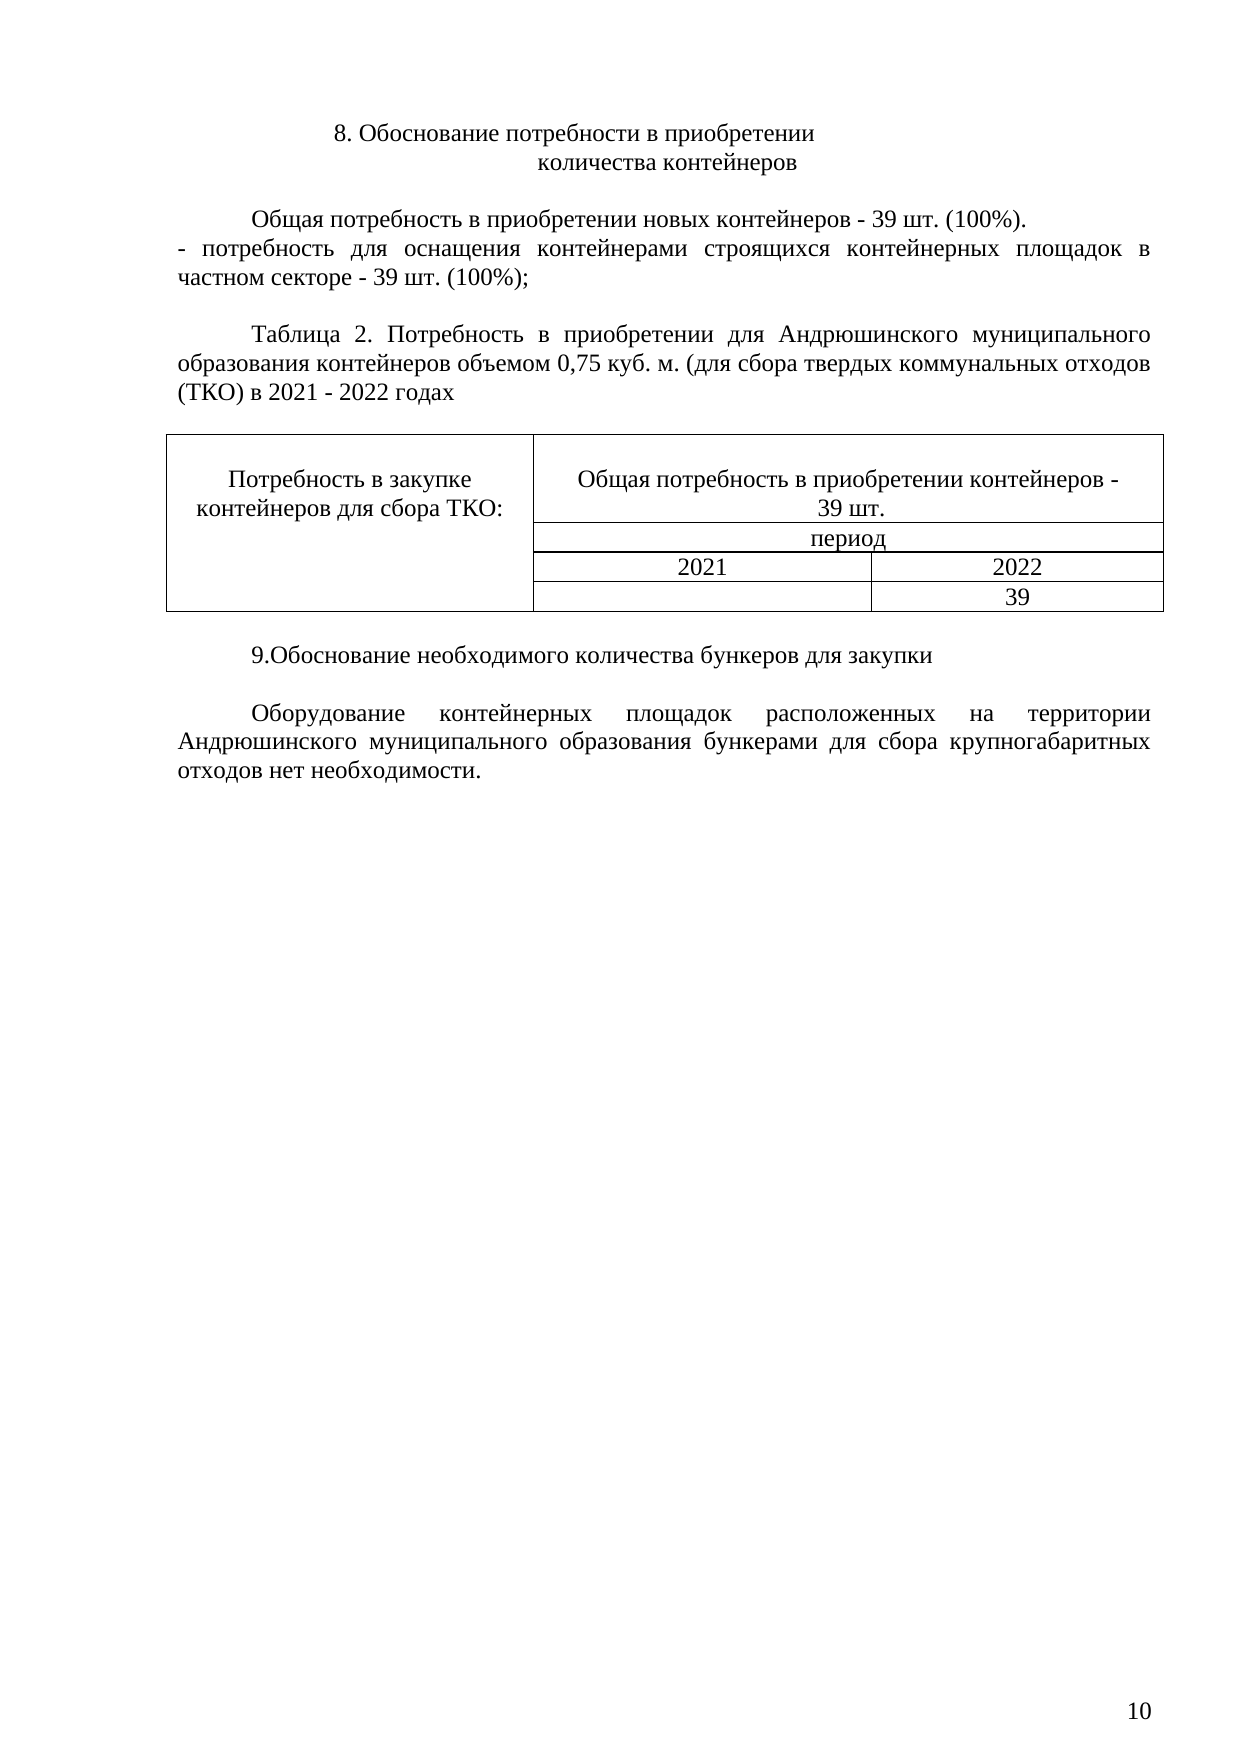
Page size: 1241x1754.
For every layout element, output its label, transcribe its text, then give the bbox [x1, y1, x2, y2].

text 9.Обоснование необходимого количества бункеров для закупки [177, 640, 1152, 669]
table_cell 2022 [872, 553, 1163, 581]
text Оборудование контейнерных площадок расположенных на территории Андрюшинского муниципального образования бункерами для сбора крупногабаритных отходов нет необходимости. [177, 698, 1152, 784]
text Таблица 2. Потребность в приобретении для Андрюшинского муниципального образования контейнеров объемом 0,75 куб. м. (для сбора твердых коммунальных отходов (ТКО) в 2021 - 2022 годах [177, 319, 1152, 406]
table_cell 39 [872, 582, 1163, 611]
text количества контейнеров [177, 147, 1152, 176]
text Общая потребность в приобретении новых контейнеров - 39 шт. (100%). [177, 204, 1152, 233]
table_cell 2021 [534, 553, 871, 581]
table_cell период [534, 523, 1163, 551]
table_header Общая потребность в приобретении контейнеров - 39 шт. [534, 435, 1163, 522]
text - потребность для оснащения контейнерами строящихся контейнерных площадок в частном секторе - 39 шт. (100%); [177, 233, 1152, 291]
text 8. Обоснование потребности в приобретении [177, 118, 1152, 147]
table_header Потребность в закупке контейнеров для сбора ТКО: [167, 435, 533, 611]
table_cell [534, 582, 871, 611]
